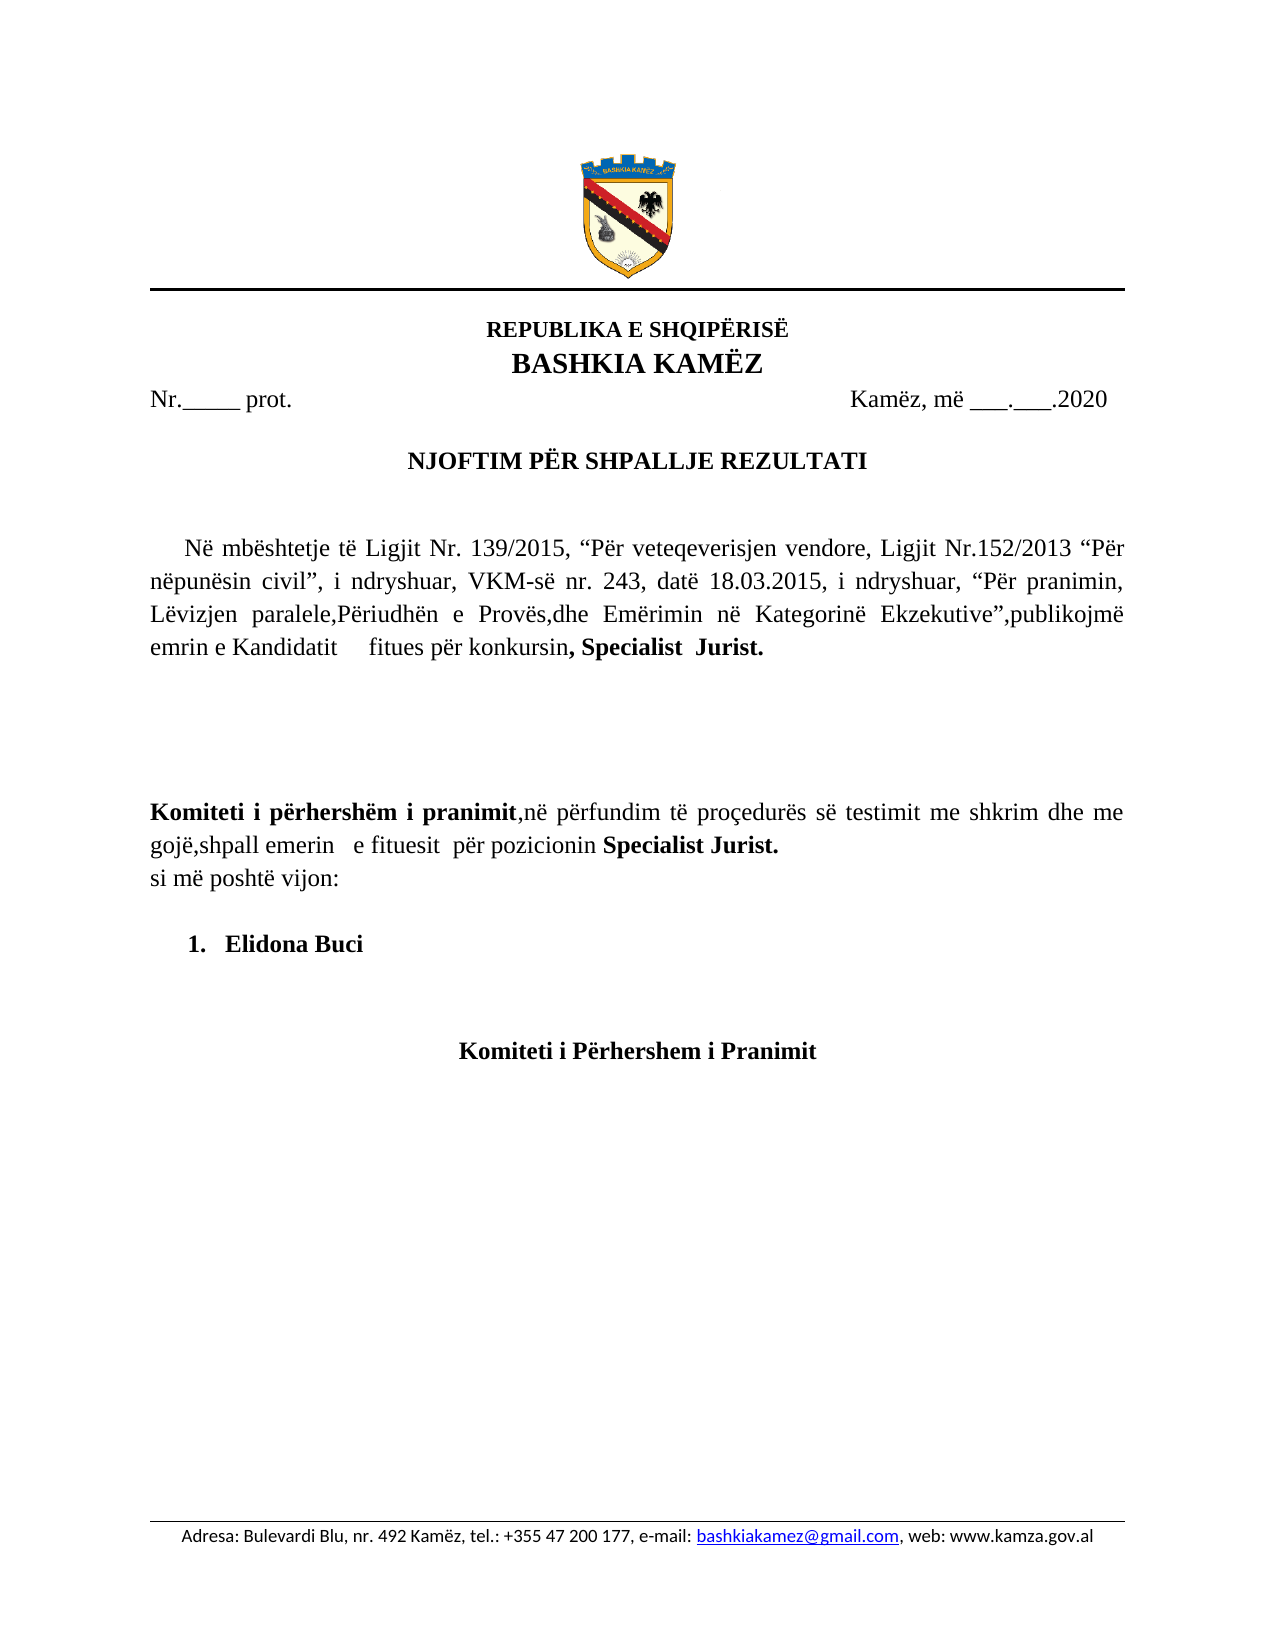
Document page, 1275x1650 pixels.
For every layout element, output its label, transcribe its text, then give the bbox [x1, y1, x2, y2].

list Elidona Buci [187, 929, 1125, 957]
text Komiteti i Përhershem i Pranimit [150, 1036, 1125, 1065]
text NJOFTIM PËR SHPALLJE REZULTATI [150, 446, 1125, 475]
text si më poshtë vijon: [150, 863, 1125, 892]
text REPUBLIKA E SHQIPËRISË [150, 316, 1125, 342]
text Në mbështetje të Ligjit Nr. 139/2015, “Për veteqeverisjen vendore, Ligjit Nr.152/2013 “Për nëpunësin civil”, i ndryshuar, VKM-së nr. 243, datë 18.03.2015, i ndryshuar, “Për pranimin, Lëvizjen paralele,Përiudhën e Provës,dhe Emërimin në Kategorinë Ekzekutive”,publikojmë emrin e Kandidatit fitues për konkursin, Specialist Jurist. [150, 533, 1125, 661]
text BASHKIA KAMËZ [150, 346, 1125, 379]
text Komiteti i përhershëm i pranimit,në përfundim të proçedurës së testimit me shkrim dhe me gojë,shpall emerin e fituesit për pozicionin Specialist Jurist. [150, 797, 1125, 859]
text Nr._____ prot. Kamëz, më ___.___.2020 [150, 384, 1125, 413]
picture [545, 150, 730, 286]
